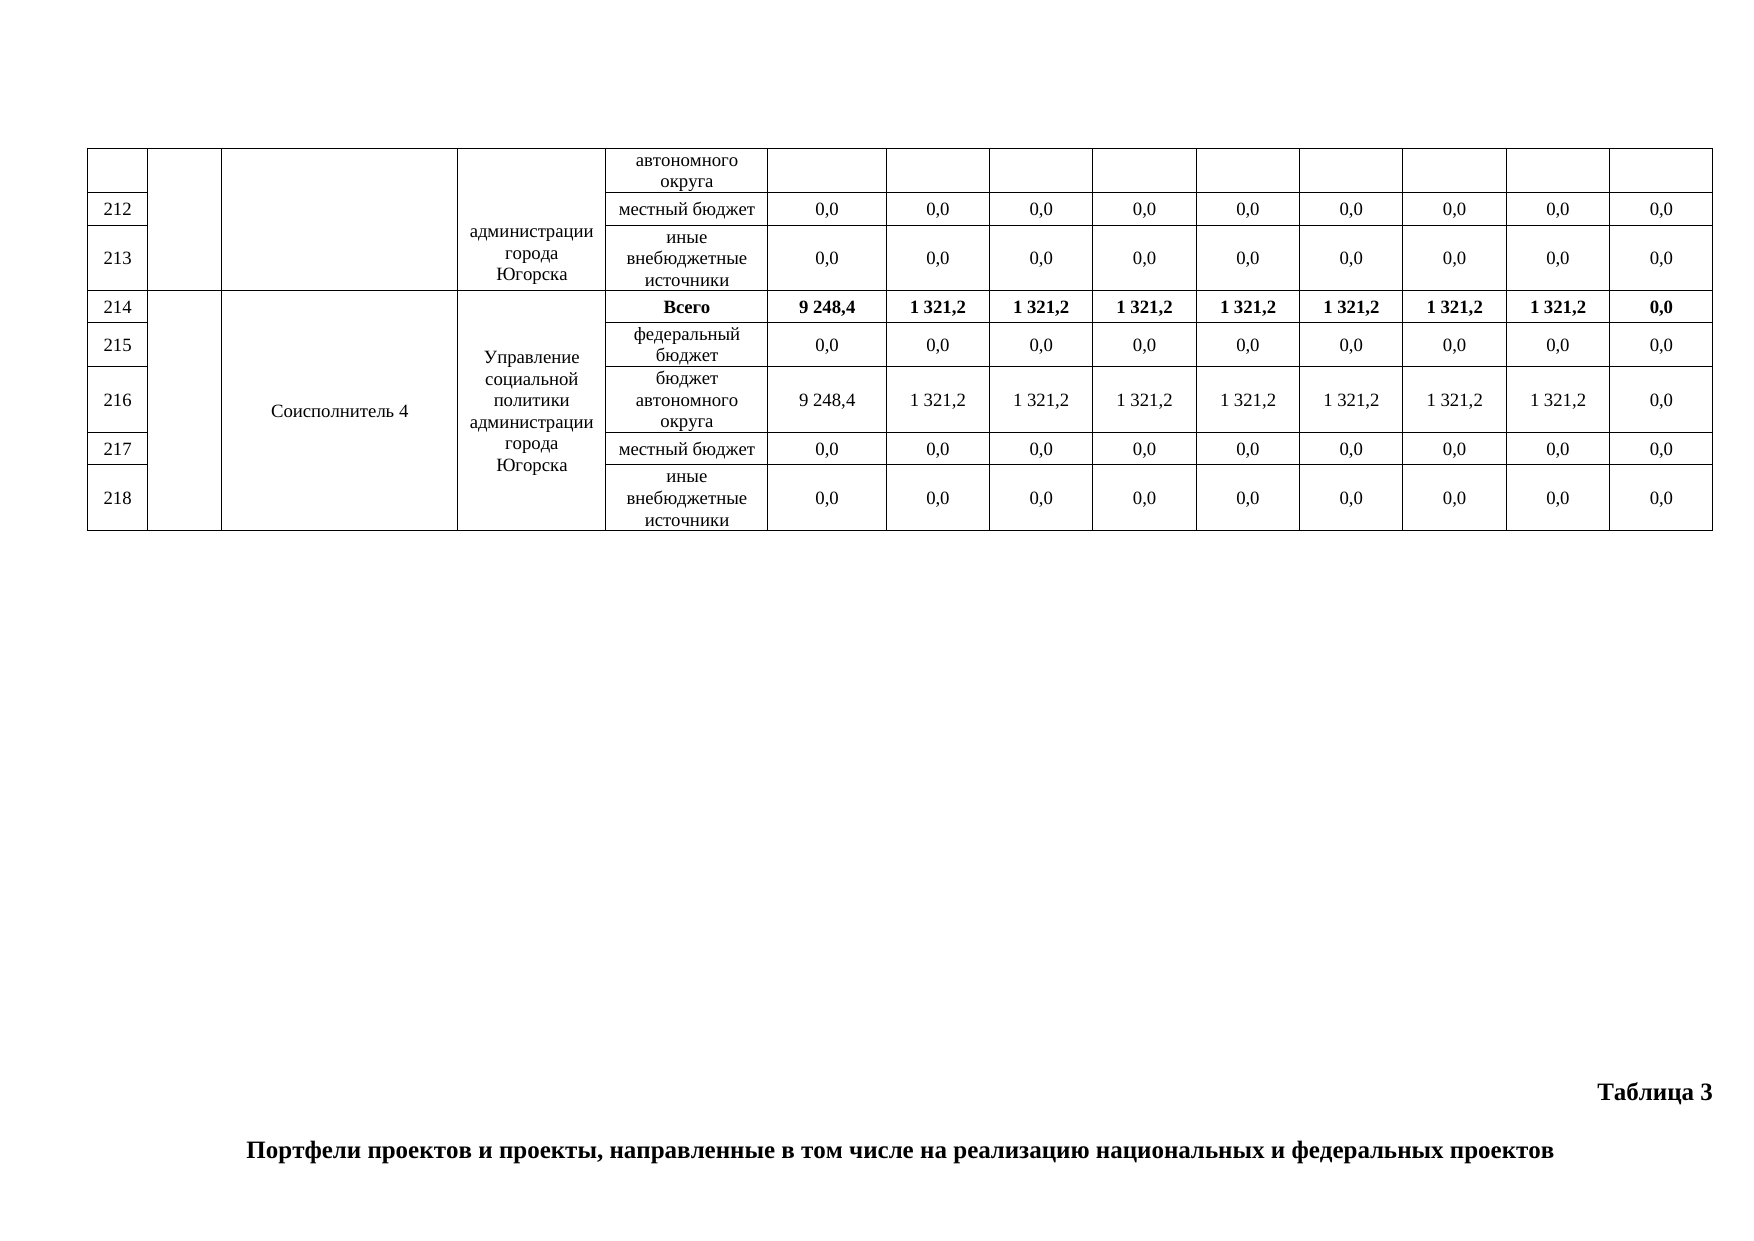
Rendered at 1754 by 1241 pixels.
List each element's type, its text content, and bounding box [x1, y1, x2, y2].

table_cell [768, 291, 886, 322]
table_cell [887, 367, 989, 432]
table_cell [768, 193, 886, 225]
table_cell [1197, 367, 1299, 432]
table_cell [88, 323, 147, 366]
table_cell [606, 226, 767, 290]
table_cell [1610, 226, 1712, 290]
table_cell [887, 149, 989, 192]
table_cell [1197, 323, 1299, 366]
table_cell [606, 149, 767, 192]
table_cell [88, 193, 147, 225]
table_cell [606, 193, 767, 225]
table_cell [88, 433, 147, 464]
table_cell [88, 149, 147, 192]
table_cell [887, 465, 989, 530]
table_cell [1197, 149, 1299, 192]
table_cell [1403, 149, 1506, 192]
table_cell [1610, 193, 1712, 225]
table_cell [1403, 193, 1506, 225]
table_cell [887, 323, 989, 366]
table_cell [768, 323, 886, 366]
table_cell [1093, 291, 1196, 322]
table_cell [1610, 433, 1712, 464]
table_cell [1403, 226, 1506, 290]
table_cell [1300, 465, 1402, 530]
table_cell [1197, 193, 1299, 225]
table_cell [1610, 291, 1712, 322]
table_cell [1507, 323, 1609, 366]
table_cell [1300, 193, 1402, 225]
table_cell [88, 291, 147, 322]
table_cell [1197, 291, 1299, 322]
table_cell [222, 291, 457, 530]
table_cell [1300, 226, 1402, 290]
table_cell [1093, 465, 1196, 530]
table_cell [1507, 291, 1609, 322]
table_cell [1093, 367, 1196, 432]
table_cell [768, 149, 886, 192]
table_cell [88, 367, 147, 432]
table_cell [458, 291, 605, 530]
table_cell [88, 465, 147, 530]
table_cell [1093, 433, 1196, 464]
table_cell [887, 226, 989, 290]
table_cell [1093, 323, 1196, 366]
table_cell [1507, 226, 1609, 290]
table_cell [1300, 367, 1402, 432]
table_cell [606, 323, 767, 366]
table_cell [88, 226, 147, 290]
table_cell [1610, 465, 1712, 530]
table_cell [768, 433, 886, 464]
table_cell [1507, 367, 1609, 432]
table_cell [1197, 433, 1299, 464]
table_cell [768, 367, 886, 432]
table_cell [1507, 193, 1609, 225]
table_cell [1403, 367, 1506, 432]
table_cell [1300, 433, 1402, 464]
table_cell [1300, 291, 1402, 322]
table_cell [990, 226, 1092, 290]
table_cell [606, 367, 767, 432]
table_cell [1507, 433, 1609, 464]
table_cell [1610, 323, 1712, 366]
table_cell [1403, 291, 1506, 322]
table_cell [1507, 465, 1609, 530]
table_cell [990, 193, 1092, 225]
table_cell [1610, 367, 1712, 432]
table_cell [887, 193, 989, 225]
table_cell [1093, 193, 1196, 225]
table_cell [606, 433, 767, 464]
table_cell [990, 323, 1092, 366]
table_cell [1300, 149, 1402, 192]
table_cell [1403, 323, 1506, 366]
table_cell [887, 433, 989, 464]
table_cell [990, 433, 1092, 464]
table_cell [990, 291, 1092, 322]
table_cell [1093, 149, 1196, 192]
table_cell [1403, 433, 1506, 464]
text Таблица 3 [89, 1077, 1713, 1106]
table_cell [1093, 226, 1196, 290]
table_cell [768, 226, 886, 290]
text Портфели проектов и проекты, направленные в том числе на реализацию национальных и федеральных проектов [89, 1135, 1713, 1164]
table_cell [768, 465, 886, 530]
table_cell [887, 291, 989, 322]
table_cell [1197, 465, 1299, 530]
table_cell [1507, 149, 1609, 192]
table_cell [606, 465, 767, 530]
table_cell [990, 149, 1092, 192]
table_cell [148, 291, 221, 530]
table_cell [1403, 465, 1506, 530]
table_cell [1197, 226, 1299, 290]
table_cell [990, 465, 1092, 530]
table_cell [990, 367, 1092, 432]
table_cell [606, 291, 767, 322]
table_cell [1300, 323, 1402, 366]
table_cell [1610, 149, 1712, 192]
